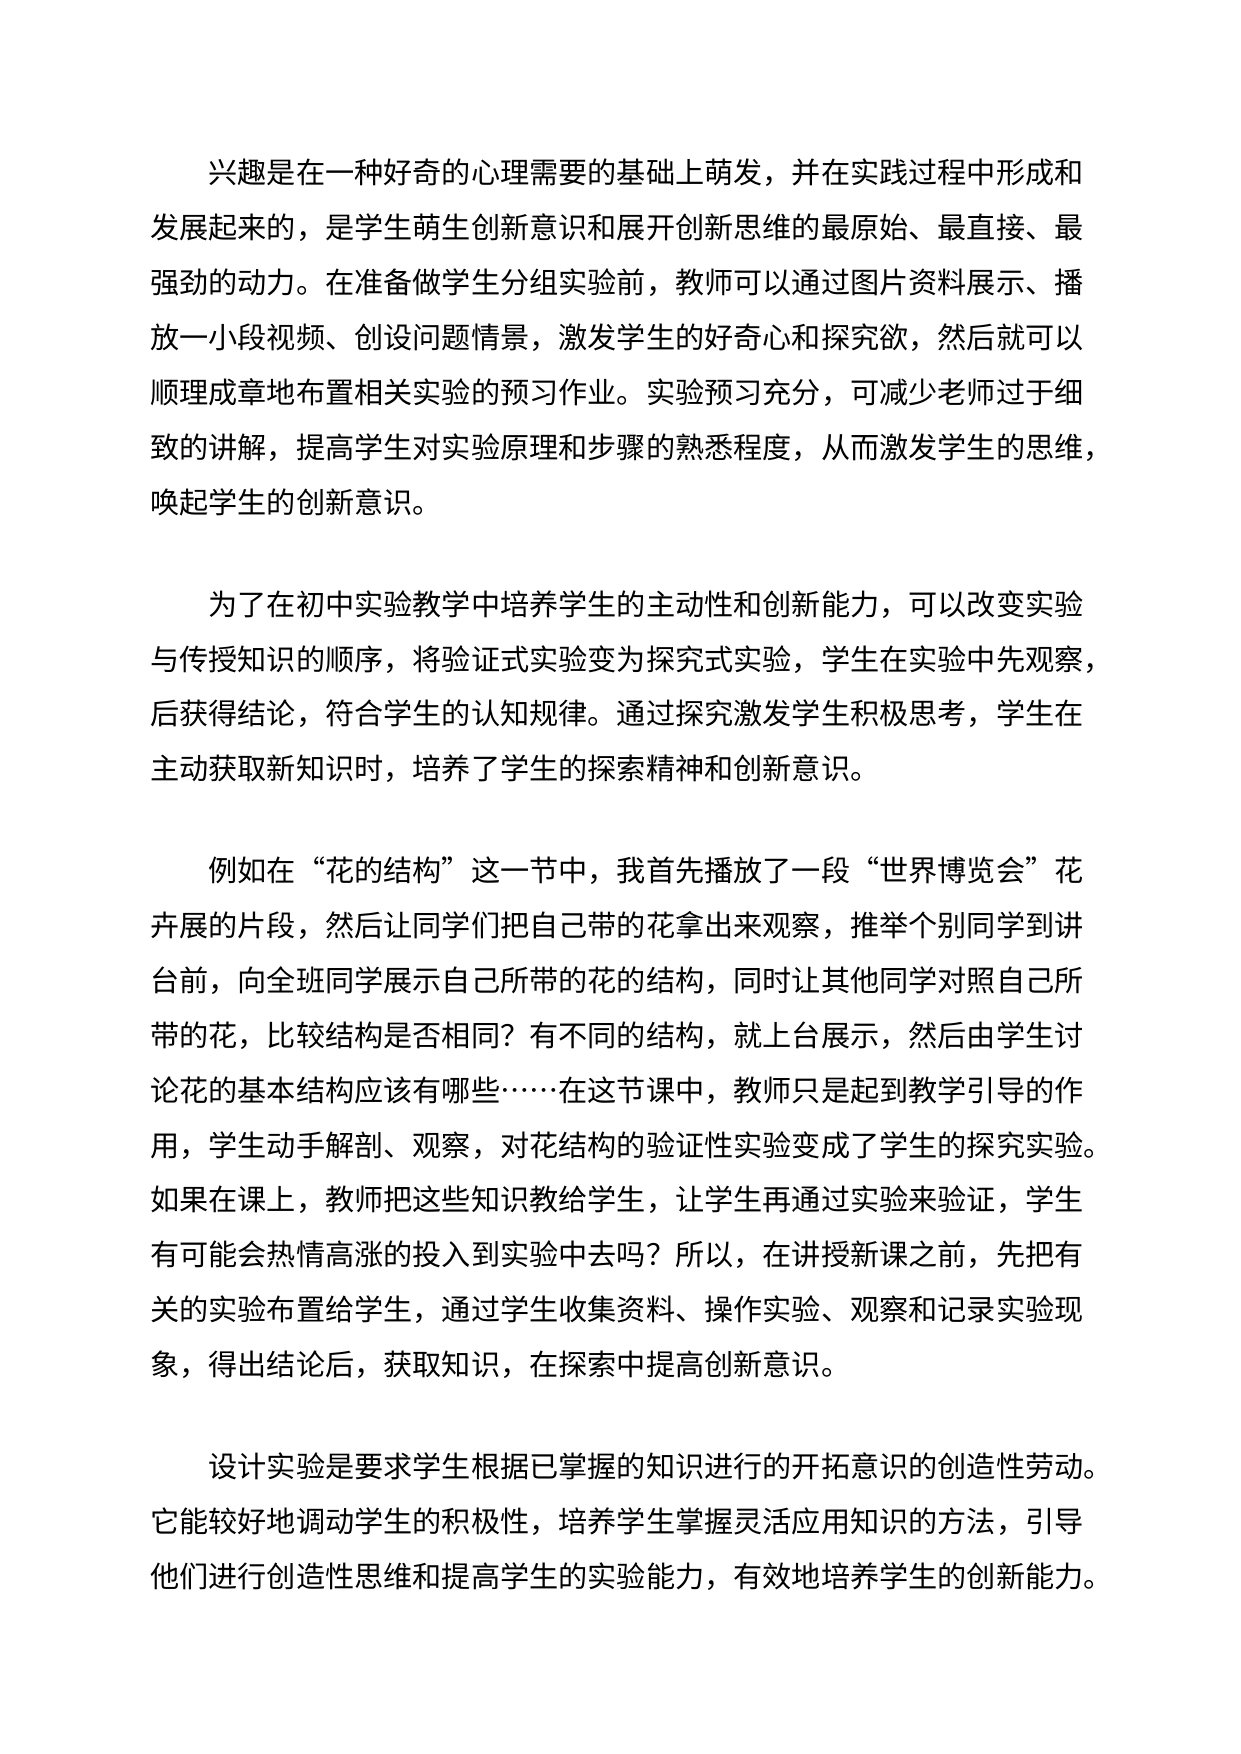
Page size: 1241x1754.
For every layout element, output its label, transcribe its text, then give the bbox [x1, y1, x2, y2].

text 例如在“花的结构”这一节中，我首先播放了一段“世界博览会”花卉展的片段，然后让同学们把自己带的花拿出来观察，推举个别同学到讲台前，向全班同学展示自己所带的花的结构，同时让其他同学对照自己所带的花，比较结构是否相同？有不同的结构，就上台展示，然后由学生讨论花的基本结构应该有哪些……在这节课中，教师只是起到教学引导的作用，学生动手解剖、观察，对花结构的验证性实验变成了学生的探究实验。如果在课上，教师把这些知识教给学生，让学生再通过实验来验证，学生有可能会热情高涨的投入到实验中去吗？所以，在讲授新课之前，先把有关的实验布置给学生，通过学生收集资料、操作实验、观察和记录实验现象，得出结论后，获取知识，在探索中提高创新意识。 [150, 848, 1090, 1384]
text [150, 1443, 1090, 1596]
text 为了在初中实验教学中培养学生的主动性和创新能力，可以改变实验与传授知识的顺序，将验证式实验变为探究式实验，学生在实验中先观察，后获得结论，符合学生的认知规律。通过探究激发学生积极思考，学生在主动获取新知识时，培养了学生的探索精神和创新意识。 [150, 581, 1090, 788]
text 兴趣是在一种好奇的心理需要的基础上萌发，并在实践过程中形成和发展起来的，是学生萌生创新意识和展开创新思维的最原始、最直接、最强劲的动力。在准备做学生分组实验前，教师可以通过图片资料展示、播放一小段视频、创设问题情景，激发学生的好奇心和探究欲，然后就可以顺理成章地布置相关实验的预习作业。实验预习充分，可减少老师过于细致的讲解，提高学生对实验原理和步骤的熟悉程度，从而激发学生的思维，唤起学生的创新意识。 [150, 150, 1090, 522]
